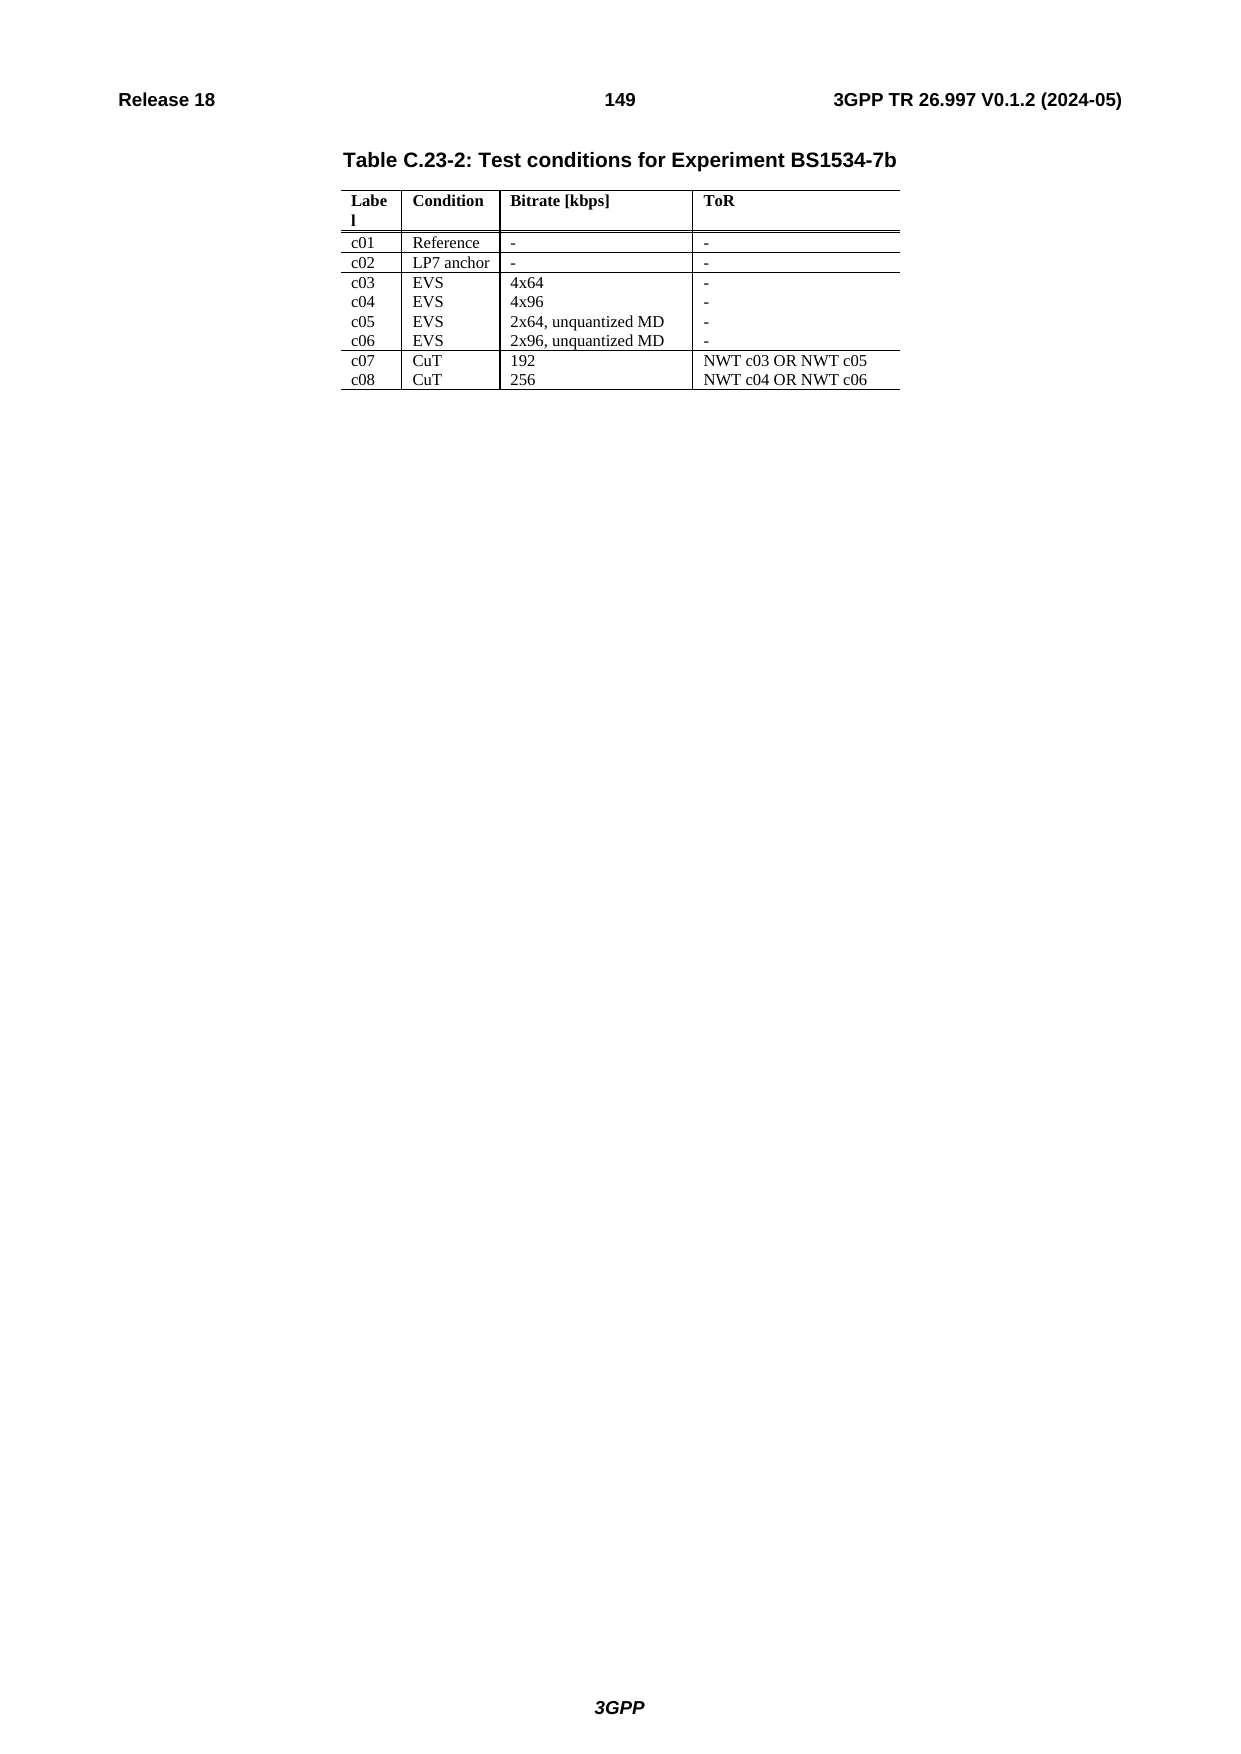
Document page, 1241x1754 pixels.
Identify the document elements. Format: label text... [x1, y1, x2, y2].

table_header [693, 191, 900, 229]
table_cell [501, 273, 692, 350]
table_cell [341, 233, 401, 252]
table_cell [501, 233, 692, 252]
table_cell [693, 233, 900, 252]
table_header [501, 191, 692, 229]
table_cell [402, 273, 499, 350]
text Table C.23-2: Test conditions for Experiment BS1534-7b [118, 147, 1122, 171]
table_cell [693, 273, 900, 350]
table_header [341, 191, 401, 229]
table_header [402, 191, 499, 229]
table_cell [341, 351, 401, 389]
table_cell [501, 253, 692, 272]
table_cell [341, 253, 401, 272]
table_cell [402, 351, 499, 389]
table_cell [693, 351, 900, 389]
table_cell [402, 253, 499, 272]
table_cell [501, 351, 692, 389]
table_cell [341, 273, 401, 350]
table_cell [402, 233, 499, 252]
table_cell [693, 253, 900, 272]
